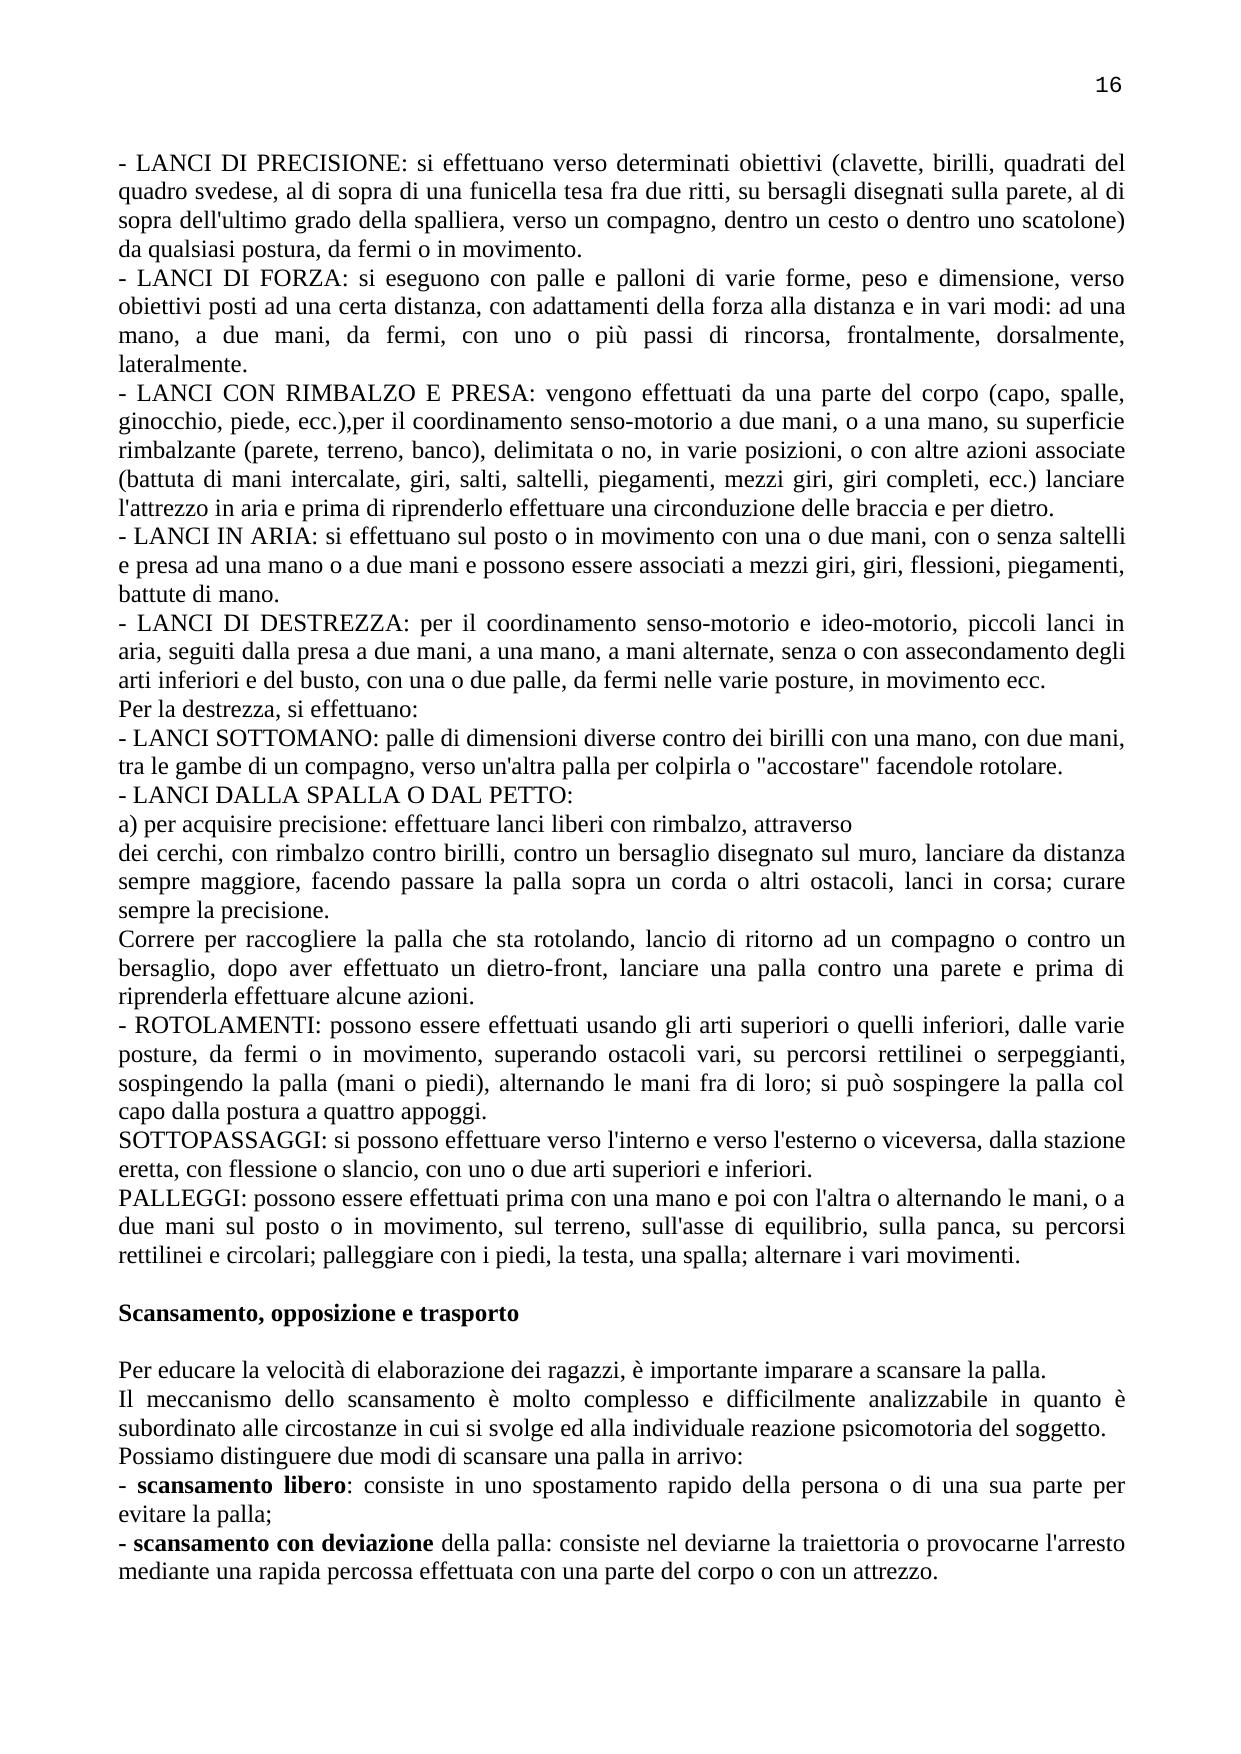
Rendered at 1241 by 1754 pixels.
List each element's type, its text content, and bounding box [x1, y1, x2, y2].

text - LANCI DI FORZA: si eseguono con palle e palloni di varie forme, peso e dimensione, verso obiettivi posti ad una certa distanza, con adattamenti della forza alla distanza e in vari modi: ad una mano, a due mani, da fermi, con uno o più passi di rincorsa, frontalmente, dorsalmente, lateralmente. [118, 263, 1127, 378]
text - LANCI DI PRECISIONE: si effettuano verso determinati obiettivi (clavette, birilli, quadrati del quadro svedese, al di sopra di una funicella tesa fra due ritti, su bersagli disegnati sulla parete, al di sopra dell'ultimo grado della spalliera, verso un compagno, dentro un cesto o dentro uno scatolone) da qualsiasi postura, da fermi o in movimento. [118, 148, 1127, 263]
text - LANCI SOTTOMANO: palle di dimensioni diverse contro dei birilli con una mano, con due mani, tra le gambe di un compagno, verso un'altra palla per colpirla o "accostare" facendole rotolare. [118, 723, 1127, 780]
text Per la destrezza, si effettuano: [118, 694, 1127, 723]
text - ROTOLAMENTI: possono essere effettuati usando gli arti superiori o quelli inferiori, dalle varie posture, da fermi o in movimento, superando ostacoli vari, su percorsi rettilinei o serpeggianti, sospingendo la palla (mani o piedi), alternando le mani fra di loro; si può sospingere la palla col capo dalla postura a quattro appoggi. [118, 1010, 1127, 1125]
text - scansamento libero: consiste in uno spostamento rapido della persona o di una sua parte per evitare la palla; [118, 1470, 1127, 1528]
text - LANCI IN ARIA: si effettuano sul posto o in movimento con una o due mani, con o senza saltelli e presa ad una mano o a due mani e possono essere associati a mezzi giri, giri, flessioni, piegamenti, battute di mano. [118, 521, 1127, 608]
text - LANCI CON RIMBALZO E PRESA: vengono effettuati da una parte del corpo (capo, spalle, ginocchio, piede, ecc.),per il coordinamento senso-motorio a due mani, o a una mano, su superficie rimbalzante (parete, terreno, banco), delimitata o no, in varie posizioni, o con altre azioni associate (battuta di mani intercalate, giri, salti, saltelli, piegamenti, mezzi giri, giri completi, ecc.) lanciare l'attrezzo in aria e prima di riprenderlo effettuare una circonduzione delle braccia e per dietro. [118, 378, 1127, 521]
text - scansamento con deviazione della palla: consiste nel deviarne la traiettoria o provocarne l'arresto mediante una rapida percossa effettuata con una parte del corpo o con un attrezzo. [118, 1528, 1127, 1585]
text Il meccanismo dello scansamento è molto complesso e difficilmente analizzabile in quanto è subordinato alle circostanze in cui si svolge ed alla individuale reazione psicomotoria del soggetto. [118, 1384, 1127, 1441]
text Correre per raccogliere la palla che sta rotolando, lancio di ritorno ad un compagno o contro un bersaglio, dopo aver effettuato un dietro-front, lanciare una palla contro una parete e prima di riprenderla effettuare alcune azioni. [118, 924, 1127, 1010]
text PALLEGGI: possono essere effettuati prima con una mano e poi con l'altra o alternando le mani, o a due mani sul posto o in movimento, sul terreno, sull'asse di equilibrio, sulla panca, su percorsi rettilinei e circolari; palleggiare con i piedi, la testa, una spalla; alternare i vari movimenti. [118, 1183, 1127, 1269]
text - LANCI DI DESTREZZA: per il coordinamento senso-motorio e ideo-motorio, piccoli lanci in aria, seguiti dalla presa a due mani, a una mano, a mani alternate, senza o con assecondamento degli arti inferiori e del busto, con una o due palle, da fermi nelle varie posture, in movimento ecc. [118, 608, 1127, 694]
text a) per acquisire precisione: effettuare lanci liberi con rimbalzo, attraverso [118, 809, 1127, 838]
text dei cerchi, con rimbalzo contro birilli, contro un bersaglio disegnato sul muro, lanciare da distanza sempre maggiore, facendo passare la palla sopra un corda o altri ostacoli, lanci in corsa; curare sempre la precisione. [118, 838, 1127, 924]
text Possiamo distinguere due modi di scansare una palla in arrivo: [118, 1441, 1127, 1470]
text SOTTOPASSAGGI: si possono effettuare verso l'interno e verso l'esterno o viceversa, dalla stazione eretta, con flessione o slancio, con uno o due arti superiori e inferiori. [118, 1125, 1127, 1183]
text Scansamento, opposizione e trasporto [118, 1298, 1127, 1326]
text Per educare la velocità di elaborazione dei ragazzi, è importante imparare a scansare la palla. [118, 1355, 1127, 1384]
text - LANCI DALLA SPALLA O DAL PETTO: [118, 780, 1127, 809]
